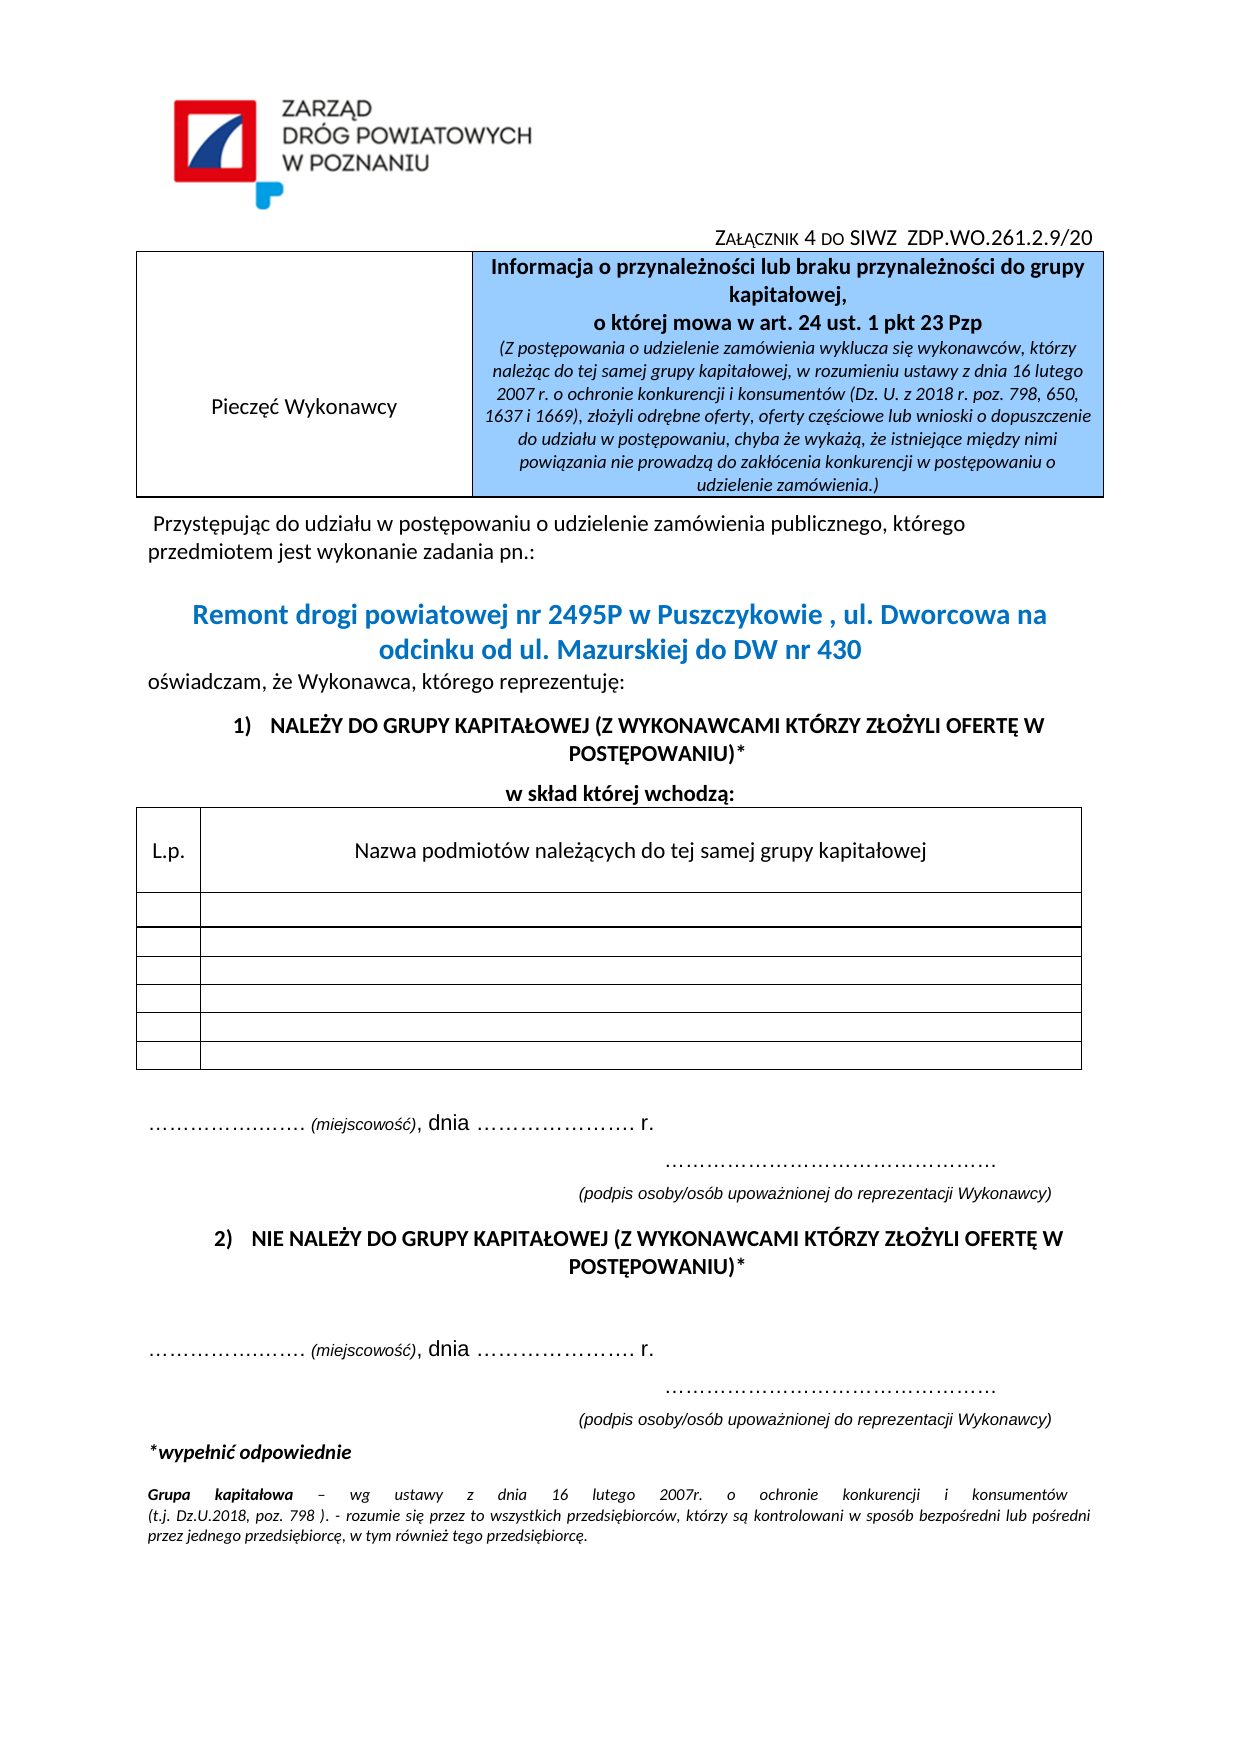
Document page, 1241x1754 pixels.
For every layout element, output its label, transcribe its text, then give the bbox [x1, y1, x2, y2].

text ………………………………………… [148, 1148, 1093, 1172]
text ………………………………………… [148, 1374, 1093, 1398]
text …………….……. (miejscowość), dnia …………………. r. [148, 1110, 1093, 1135]
text (podpis osoby/osób upoważnionej do reprezentacji Wykonawcy) [148, 1184, 1093, 1203]
text …………….……. (miejscowość), dnia …………………. r. [148, 1336, 1093, 1362]
text (podpis osoby/osób upoważnionej do reprezentacji Wykonawcy) [148, 1410, 1093, 1429]
text w skład której wchodzą: [148, 779, 1093, 807]
table_cell [137, 985, 200, 1012]
list NIE NALEŻY DO GRUPY KAPITAŁOWEJ (Z WYKONAWCAMI KTÓRZY ZŁOŻYLI OFERTĘ W POSTĘPOWANIU)* [185, 1224, 1093, 1280]
text Załącznik 4 do SIWZ ZDP.WO.261.2.9/20 [148, 223, 1093, 251]
table_cell [137, 928, 200, 956]
picture [147, 73, 556, 223]
table_header Informacja o przynależności lub braku przynależności do grupy kapitałowej, o której mowa w art. 24 ust. 1 pkt 23 Pzp (Z postępowania o udzielenie zamówienia wyklucza się wykonawców, którzy należąc do tej samej grupy kapitałowej, w rozumieniu ustawy z dnia 16 lutego 2007 r. o ochronie konkurencji i konsumentów (Dz. U. z 2018 r. poz. 798, 650, 1637 i 1669), złożyli odrębne oferty, oferty częściowe lub wnioski o dopuszczenie do udziału w postępowaniu, chyba że wykażą, że istniejące między nimi powiązania nie prowadzą do zakłócenia konkurencji w postępowaniu o udzielenie zamówienia.) [473, 252, 1103, 496]
text oświadczam, że Wykonawca, którego reprezentuję: [148, 667, 1093, 695]
table_cell [201, 985, 1081, 1012]
table_cell [137, 957, 200, 984]
list NALEŻY DO GRUPY KAPITAŁOWEJ (Z WYKONAWCAMI KTÓRZY ZŁOŻYLI OFERTĘ W POSTĘPOWANIU)* [185, 711, 1093, 767]
table_cell [201, 957, 1081, 984]
table_cell [201, 928, 1081, 956]
table_cell [201, 893, 1081, 926]
table_cell [201, 1013, 1081, 1041]
table_cell [137, 1013, 200, 1041]
table_header L.p. [137, 808, 200, 892]
table_header Pieczęć Wykonawcy [137, 252, 472, 496]
table_cell [201, 1042, 1081, 1069]
table_cell [137, 893, 200, 926]
text Grupa kapitałowa – wg ustawy z dnia 16 lutego 2007r. o ochronie konkurencji i konsumentów (t.j. Dz.U.2018, poz. 798 ). - rozumie się przez to wszystkich przedsiębiorców, którzy są kontrolowani w sposób bezpośredni lub pośredni przez jednego przedsiębiorcę, w tym również tego przedsiębiorcę. [148, 1484, 1093, 1546]
text Przystępując do udziału w postępowaniu o udzielenie zamówienia publicznego, którego przedmiotem jest wykonanie zadania pn.: [148, 509, 1093, 565]
text *wypełnić odpowiednie [148, 1439, 1093, 1464]
text Remont drogi powiatowej nr 2495P w Puszczykowie , ul. Dworcowa na odcinku od ul. Mazurskiej do DW nr 430 [148, 596, 1093, 667]
table_cell [137, 1042, 200, 1069]
table_header Nazwa podmiotów należących do tej samej grupy kapitałowej [201, 808, 1081, 892]
